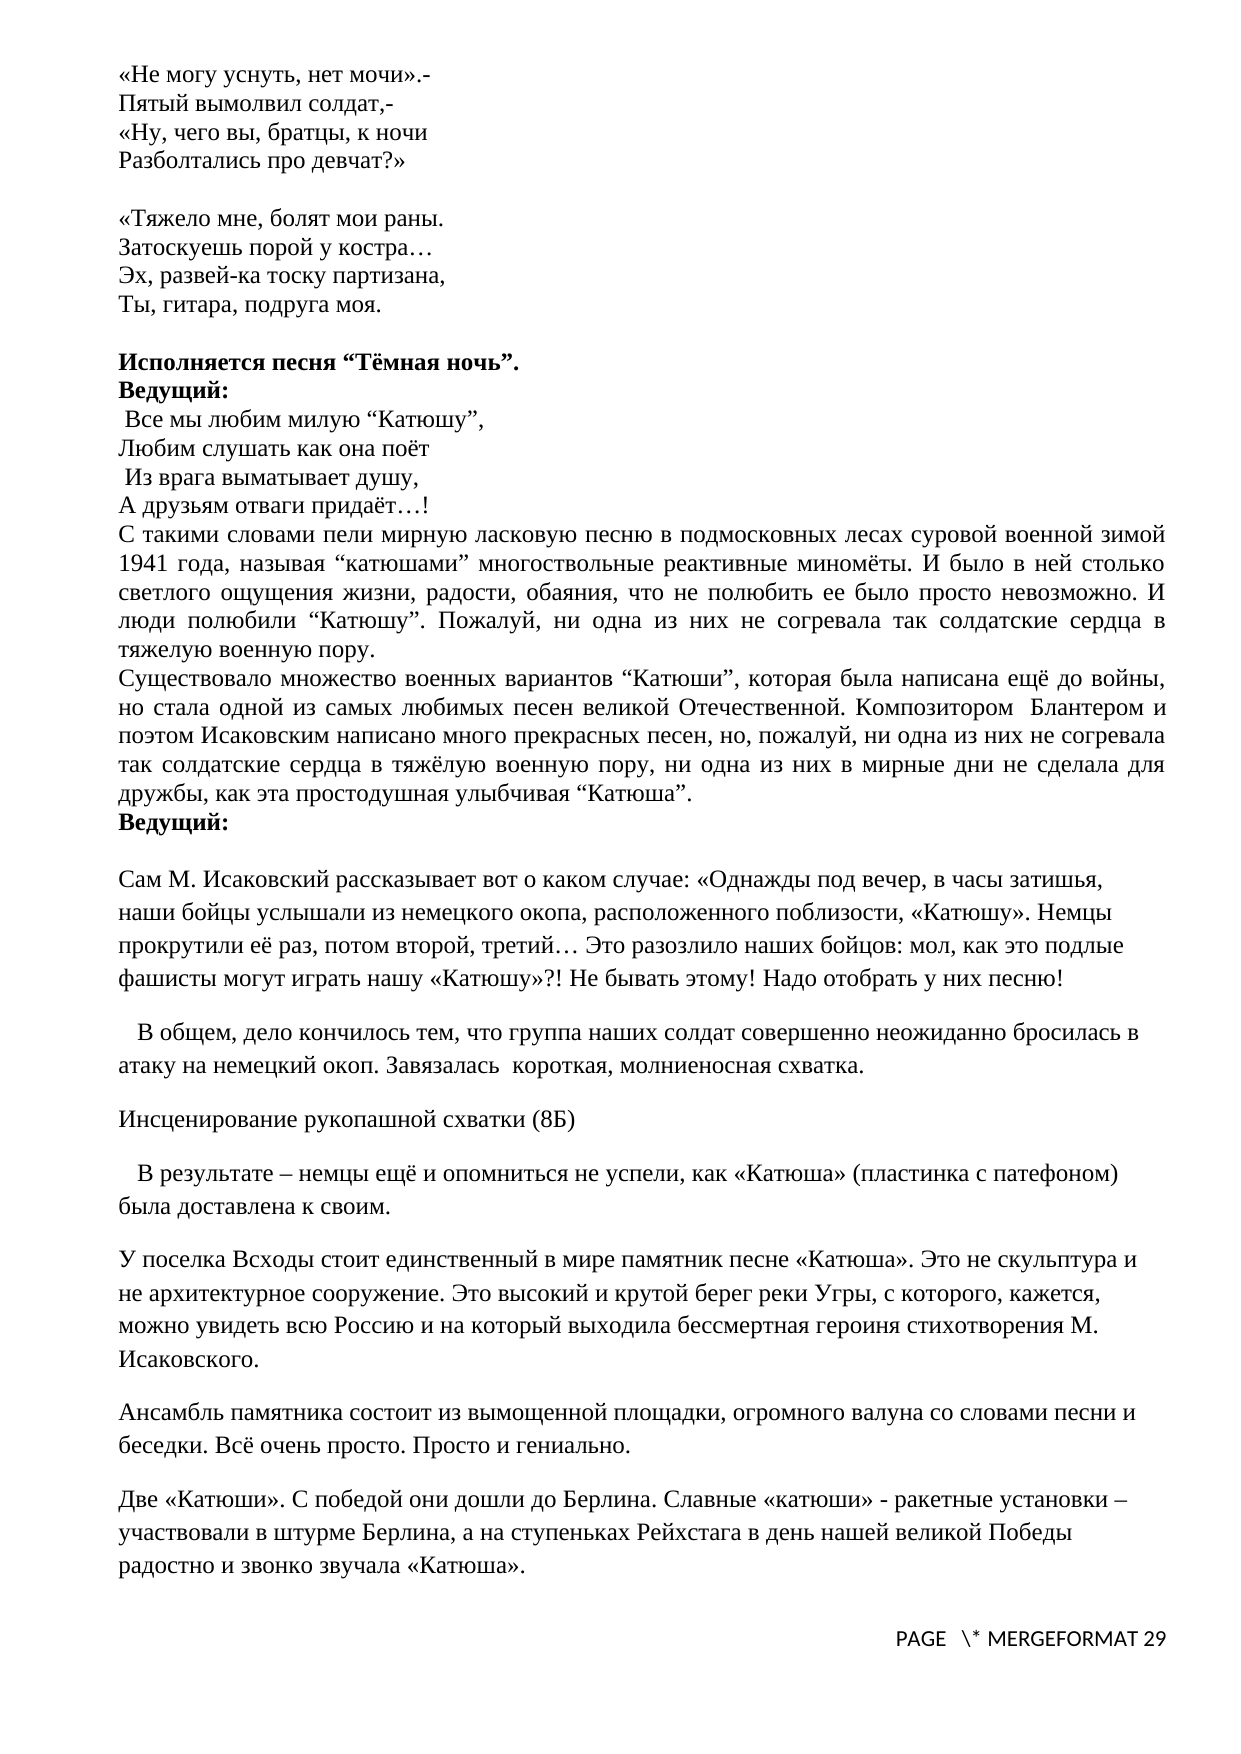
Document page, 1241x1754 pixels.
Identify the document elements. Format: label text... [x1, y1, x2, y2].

text У поселка Всходы стоит единственный в мире памятник песне «Катюша». Это не скульптура и не архитектурное сооружение. Это высокий и крутой берег реки Угры, с которого, кажется, можно увидеть всю Россию и на который выходила бессмертная героиня стихотворения М. Исаковского. [118, 1244, 1167, 1372]
text Ведущий: [118, 807, 1167, 835]
text Из врага выматывает душу, [118, 462, 1167, 490]
text Существовало множество военных вариантов “Катюши”, которая была написана ещё до войны, но стала одной из самых любимых песен великой Отечественной. Композитором Блантером и поэтом Исаковским написано много прекрасных песен, но, пожалуй, ни одна из них не согревала так солдатские сердца в тяжёлую военную пору, ни одна из них в мирные дни не сделала для дружбы, как эта простодушная улыбчивая “Катюша”. [118, 663, 1167, 807]
text Все мы любим милую “Катюшу”, [118, 404, 1167, 433]
text Сам М. Исаковский рассказывает вот о каком случае: «Однажды под вечер, в часы затишья, наши бойцы услышали из немецкого окопа, расположенного поблизости, «Катюшу». Немцы прокрутили её раз, потом второй, третий… Это разозлило наших бойцов: мол, как это подлые фашисты могут играть нашу «Катюшу»?! Не бывать этому! Надо отобрать у них песню! [118, 864, 1167, 992]
text Затоскуешь порой у костра… [118, 232, 1167, 260]
text С такими словами пели мирную ласковую песню в подмосковных лесах суровой военной зимой 1941 года, называя “катюшами” многоствольные реактивные миномёты. И было в ней столько светлого ощущения жизни, радости, обаяния, что не полюбить ее было просто невозможно. И люди полюбили “Катюшу”. Пожалуй, ни одна из них не согревала так солдатские сердца в тяжелую военную пору. [118, 519, 1167, 663]
text Разболтались про девчат?» [118, 145, 1167, 174]
text Эх, развей-ка тоску партизана, [118, 260, 1167, 289]
text Пятый вымолвил солдат,- [118, 88, 1167, 117]
text Исполняется песня “Тёмная ночь”. [118, 347, 1167, 375]
text Ансамбль памятника состоит из вымощенной площадки, огромного валуна со словами песни и беседки. Всё очень просто. Просто и гениально. [118, 1397, 1167, 1459]
text Любим слушать как она поёт [118, 433, 1167, 462]
text Ведущий: [118, 375, 1167, 404]
text Инсценирование рукопашной схватки (8Б) [118, 1104, 1167, 1133]
text «Тяжело мне, болят мои раны. [118, 203, 1167, 232]
text Ты, гитара, подруга моя. [118, 289, 1167, 318]
text Две «Катюши». С победой они дошли до Берлина. Славные «катюши» - ракетные установки – участвовали в штурме Берлина, а на ступеньках Рейхстага в день нашей великой Победы радостно и звонко звучала «Катюша». [118, 1484, 1167, 1579]
text В результате – немцы ещё и опомниться не успели, как «Катюша» (пластинка с патефоном) была доставлена к своим. [118, 1158, 1167, 1219]
text «Не могу уснуть, нет мочи».- [118, 59, 1167, 88]
text В общем, дело кончилось тем, что группа наших солдат совершенно неожиданно бросилась в атаку на немецкий окоп. Завязалась короткая, молниеносная схватка. [118, 1017, 1167, 1079]
text А друзьям отваги придаёт…! [118, 490, 1167, 519]
text «Ну, чего вы, братцы, к ночи [118, 117, 1167, 145]
